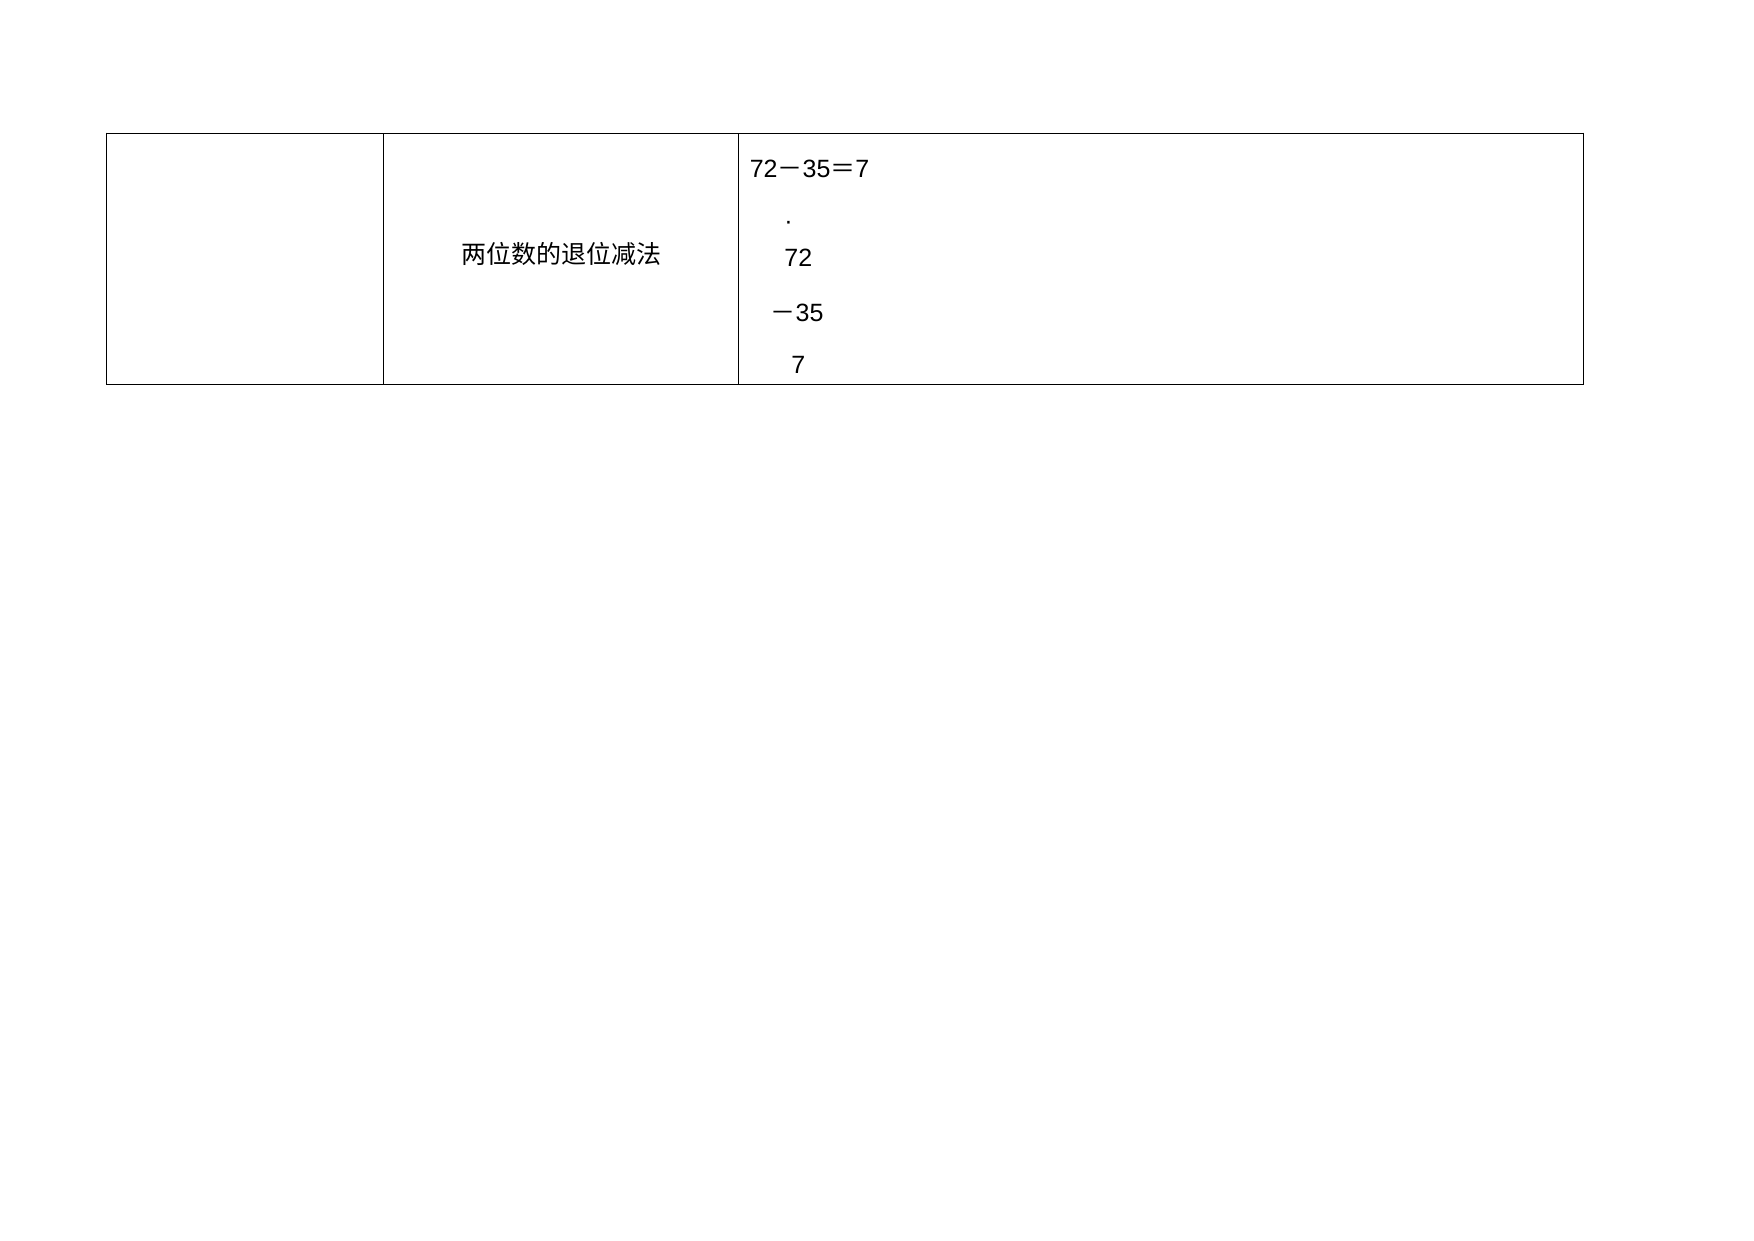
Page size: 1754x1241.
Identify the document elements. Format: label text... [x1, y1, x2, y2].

table_cell [107, 134, 383, 384]
table_cell 两位数的退位减法 [384, 134, 738, 384]
table_cell 72－35＝7 · 72 －35 7 [739, 134, 1583, 384]
